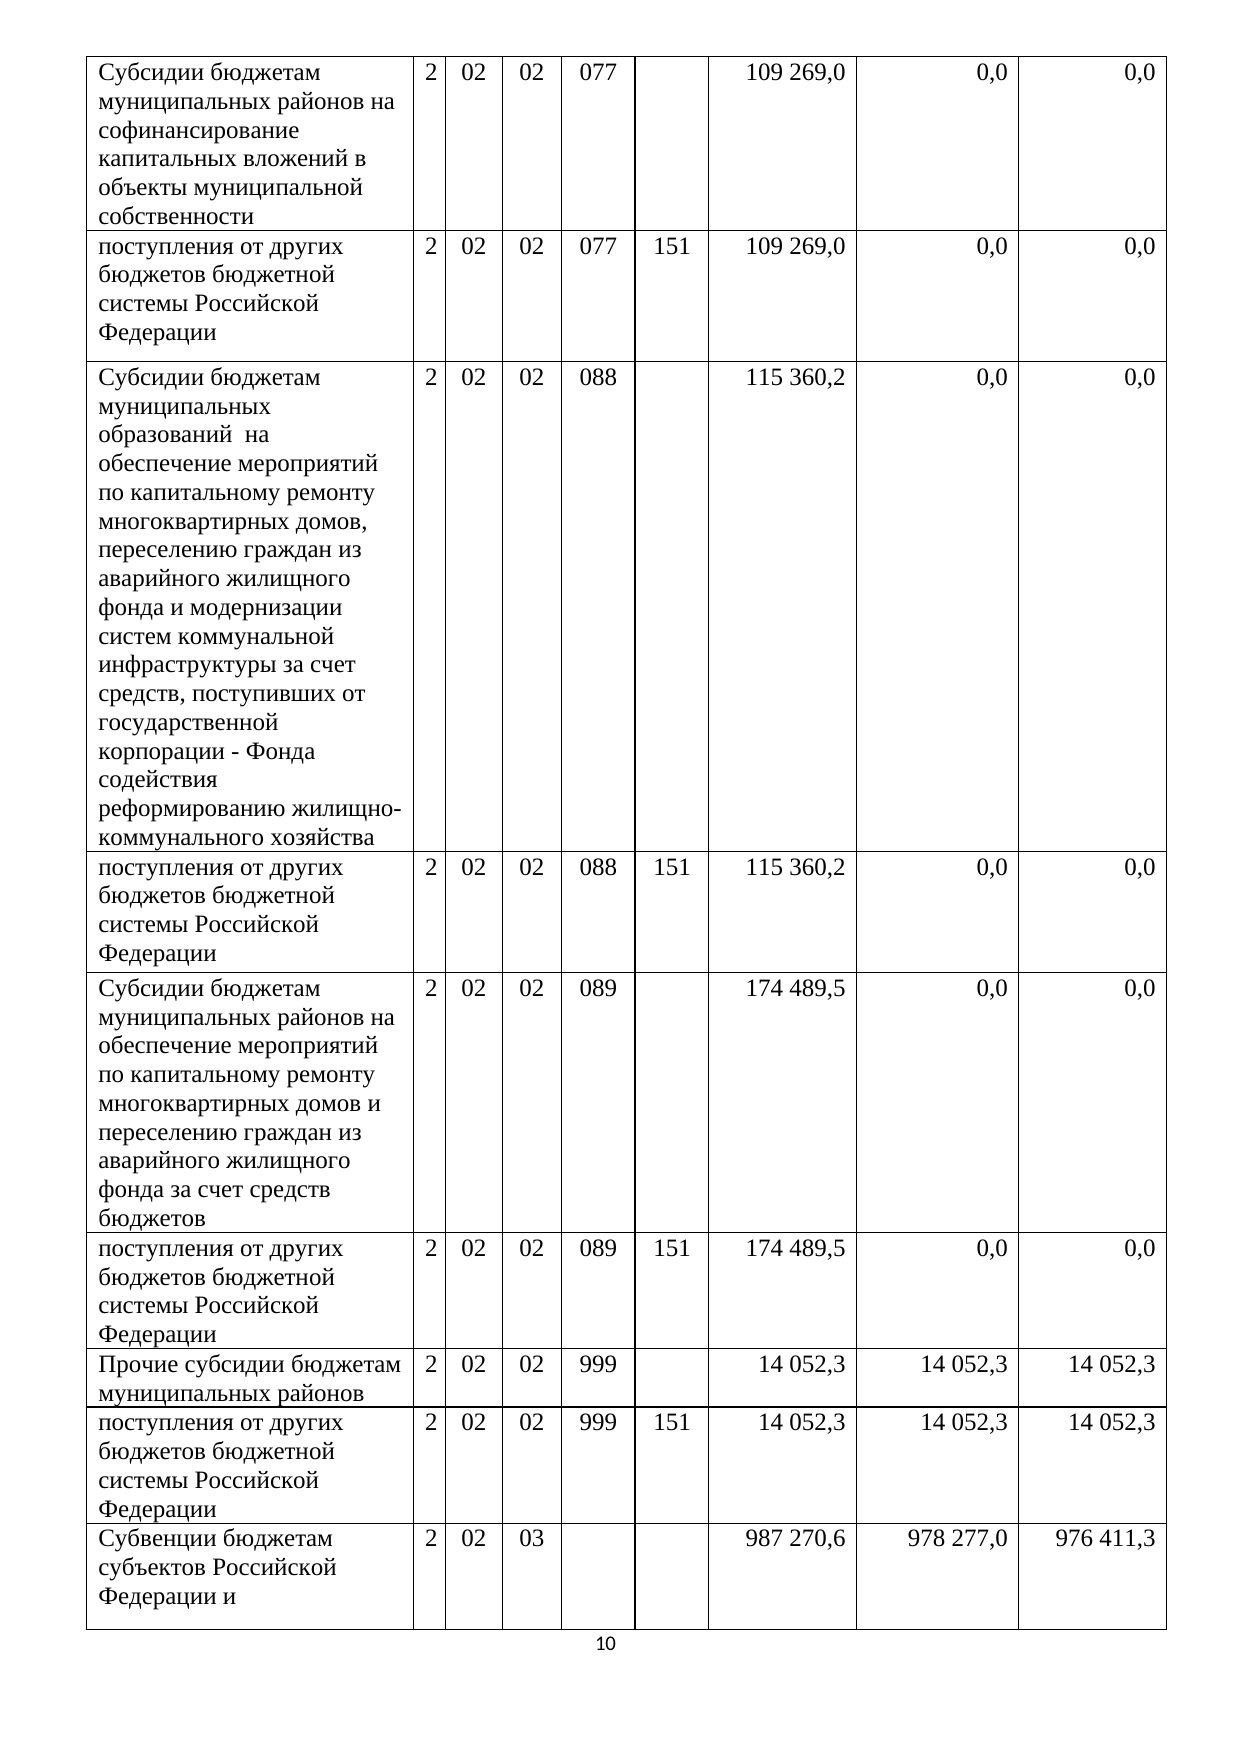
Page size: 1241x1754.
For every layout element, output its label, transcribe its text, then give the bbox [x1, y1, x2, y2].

table_cell 151 [636, 852, 708, 972]
table_cell 0,0 [1019, 362, 1166, 851]
table_cell 02 [503, 973, 561, 1232]
table_cell 174 489,5 [709, 973, 856, 1232]
table_cell 077 [562, 231, 634, 361]
table_cell 987 270,6 [709, 1524, 856, 1629]
table_cell [636, 57, 708, 230]
table_cell 02 [503, 1349, 561, 1406]
table_cell 0,0 [857, 362, 1018, 851]
table_cell 2 [414, 1233, 445, 1348]
table_cell 0,0 [857, 852, 1018, 972]
table_cell 088 [562, 362, 634, 851]
table_cell 03 [503, 1524, 561, 1629]
table_cell 077 [562, 57, 634, 230]
table_cell 0,0 [857, 57, 1018, 230]
table_cell 14 052,3 [709, 1349, 856, 1406]
table_cell 0,0 [857, 231, 1018, 361]
table_cell 978 277,0 [857, 1524, 1018, 1629]
table_cell 2 [414, 231, 445, 361]
table_cell 02 [446, 1408, 502, 1522]
table_cell поступления от других бюджетов бюджетной системы Российской Федерации [87, 1233, 413, 1348]
table_cell Субсидии бюджетам муниципальных образований на обеспечение мероприятий по капитальному ремонту многоквартирных домов, переселению граждан из аварийного жилищного фонда и модернизации систем коммунальной инфраструктуры за счет средств, поступивших от государственной корпорации - Фонда содействия реформированию жилищно-коммунального хозяйства [87, 362, 413, 851]
table_cell 0,0 [1019, 1233, 1166, 1348]
table_cell [636, 1524, 708, 1629]
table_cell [87, 231, 413, 361]
table_cell 02 [503, 57, 561, 230]
table_cell 02 [446, 852, 502, 972]
table_cell 089 [562, 973, 634, 1232]
table_cell 02 [503, 231, 561, 361]
table_cell 2 [414, 1349, 445, 1406]
table_cell Субсидии бюджетам муниципальных районов на обеспечение мероприятий по капитальному ремонту многоквартирных домов и переселению граждан из аварийного жилищного фонда за счет средств бюджетов [87, 973, 413, 1232]
table_cell 02 [503, 1408, 561, 1522]
table_cell 02 [446, 973, 502, 1232]
table_cell 0,0 [1019, 852, 1166, 972]
table_cell Прочие субсидии бюджетам муниципальных районов [87, 1349, 413, 1406]
table_cell [562, 1524, 634, 1629]
table_cell 0,0 [857, 1233, 1018, 1348]
table_cell 02 [503, 1233, 561, 1348]
table_cell 02 [446, 1524, 502, 1629]
table_cell 109 269,0 [709, 231, 856, 361]
table_cell 151 [636, 231, 708, 361]
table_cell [87, 1524, 413, 1629]
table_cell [87, 1408, 413, 1522]
table_cell 115 360,2 [709, 362, 856, 851]
table_cell 02 [446, 231, 502, 361]
table_cell 2 [414, 362, 445, 851]
table_cell 02 [446, 362, 502, 851]
table_cell 14 052,3 [1019, 1349, 1166, 1406]
table_cell [636, 1349, 708, 1406]
table_cell 151 [636, 1233, 708, 1348]
table_cell 02 [503, 852, 561, 972]
table_cell 2 [414, 1408, 445, 1522]
table_cell 02 [446, 1233, 502, 1348]
table_cell 2 [414, 57, 445, 230]
table_cell 02 [446, 1349, 502, 1406]
table_cell 0,0 [857, 973, 1018, 1232]
table_cell 2 [414, 852, 445, 972]
table_cell 999 [562, 1349, 634, 1406]
table_cell поступления от других бюджетов бюджетной системы Российской Федерации [87, 852, 413, 972]
table_cell 088 [562, 852, 634, 972]
table_cell 0,0 [1019, 231, 1166, 361]
table_cell 02 [503, 362, 561, 851]
table_cell 089 [562, 1233, 634, 1348]
table_cell 2 [414, 973, 445, 1232]
table_cell 14 052,3 [857, 1349, 1018, 1406]
table_cell 115 360,2 [709, 852, 856, 972]
table_cell 174 489,5 [709, 1233, 856, 1348]
table_cell 0,0 [1019, 57, 1166, 230]
table_cell 151 [636, 1408, 708, 1522]
table_cell 14 052,3 [1019, 1408, 1166, 1522]
table_cell 2 [414, 1524, 445, 1629]
table_cell 976 411,3 [1019, 1524, 1166, 1629]
table_cell 02 [446, 57, 502, 230]
table_cell Субсидии бюджетам муниципальных районов на софинансирование капитальных вложений в объекты муниципальной собственности [87, 57, 413, 230]
table_cell 14 052,3 [709, 1408, 856, 1522]
table_cell [636, 973, 708, 1232]
table_cell 999 [562, 1408, 634, 1522]
table_cell 0,0 [1019, 973, 1166, 1232]
table_cell 109 269,0 [709, 57, 856, 230]
table_cell [636, 362, 708, 851]
table_cell 14 052,3 [857, 1408, 1018, 1522]
